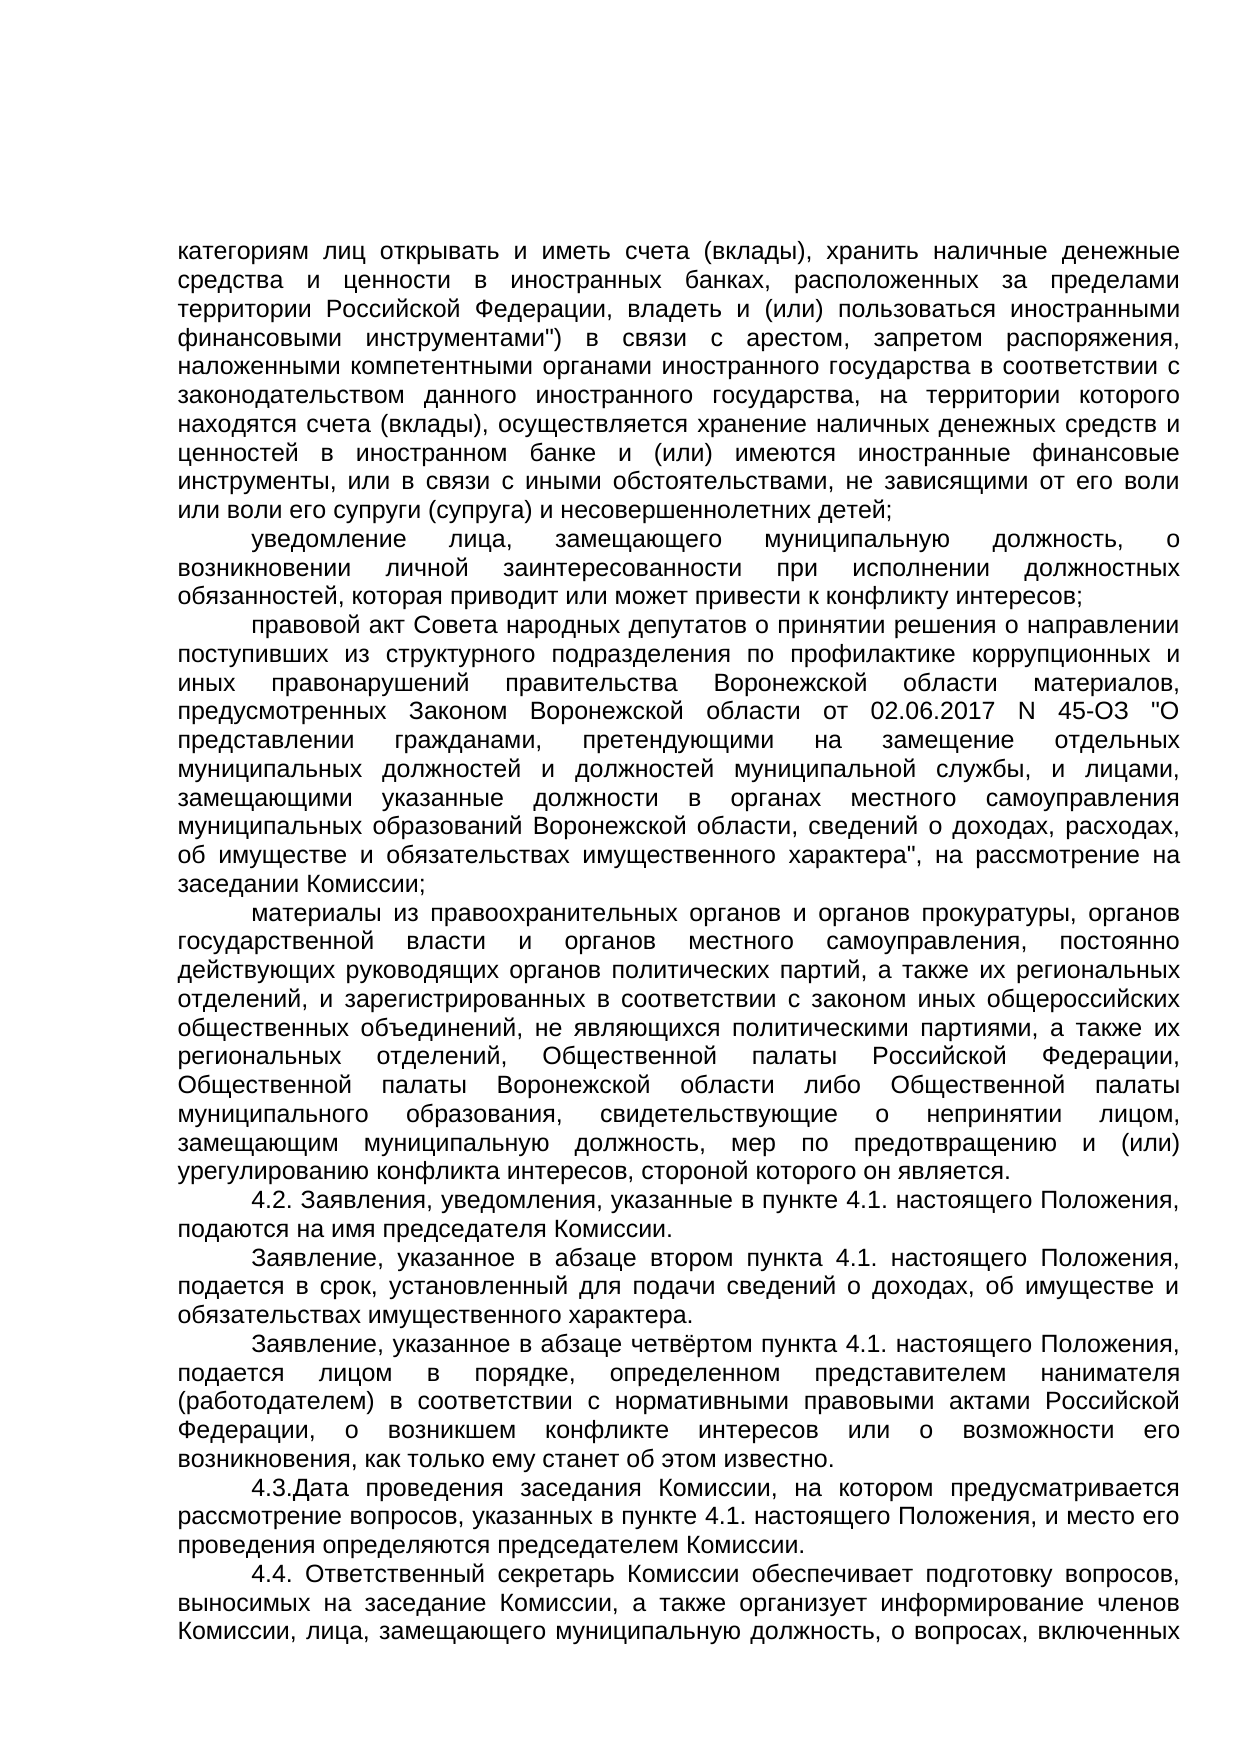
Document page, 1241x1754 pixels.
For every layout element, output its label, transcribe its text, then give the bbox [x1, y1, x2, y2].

text Заявление, указанное в абзаце втором пункта 4.1. настоящего Положения, подается в срок, установленный для подачи сведений о доходах, об имуществе и обязательствах имущественного характера. [177, 1242, 1181, 1329]
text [177, 236, 1181, 524]
text материалы из правоохранительных органов и органов прокуратуры, органов государственной власти и органов местного самоуправления, постоянно действующих руководящих органов политических партий, а также их региональных отделений, и зарегистрированных в соответствии с законом иных общероссийских общественных объединений, не являющихся политическими партиями, а также их региональных отделений, Общественной палаты Российской Федерации, Общественной палаты Воронежской области либо Общественной палаты муниципального образования, свидетельствующие о непринятии лицом, замещающим муниципальную должность, мер по предотвращению и (или) урегулированию конфликта интересов, стороной которого он является. [177, 897, 1181, 1185]
text 4.2. Заявления, уведомления, указанные в пункте 4.1. настоящего Положения, подаются на имя председателя Комиссии. [177, 1185, 1181, 1242]
text 4.3.Дата проведения заседания Комиссии, на котором предусматривается рассмотрение вопросов, указанных в пункте 4.1. настоящего Положения, и место его проведения определяются председателем Комиссии. [177, 1472, 1181, 1559]
text правовой акт Совета народных депутатов о принятии решения о направлении поступивших из структурного подразделения по профилактике коррупционных и иных правонарушений правительства Воронежской области материалов, предусмотренных Законом Воронежской области от 02.06.2017 N 45-ОЗ "О представлении гражданами, претендующими на замещение отдельных муниципальных должностей и должностей муниципальной службы, и лицами, замещающими указанные должности в органах местного самоуправления муниципальных образований Воронежской области, сведений о доходах, расходах, об имуществе и обязательствах имущественного характера", на рассмотрение на заседании Комиссии; [177, 610, 1181, 897]
text уведомление лица, замещающего муниципальную должность, о возникновении личной заинтересованности при исполнении должностных обязанностей, которая приводит или может привести к конфликту интересов; [177, 524, 1181, 610]
text Заявление, указанное в абзаце четвёртом пункта 4.1. настоящего Положения, подается лицом в порядке, определенном представителем нанимателя (работодателем) в соответствии с нормативными правовыми актами Российской Федерации, о возникшем конфликте интересов или о возможности его возникновения, как только ему станет об этом известно. [177, 1329, 1181, 1472]
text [177, 1559, 1181, 1645]
